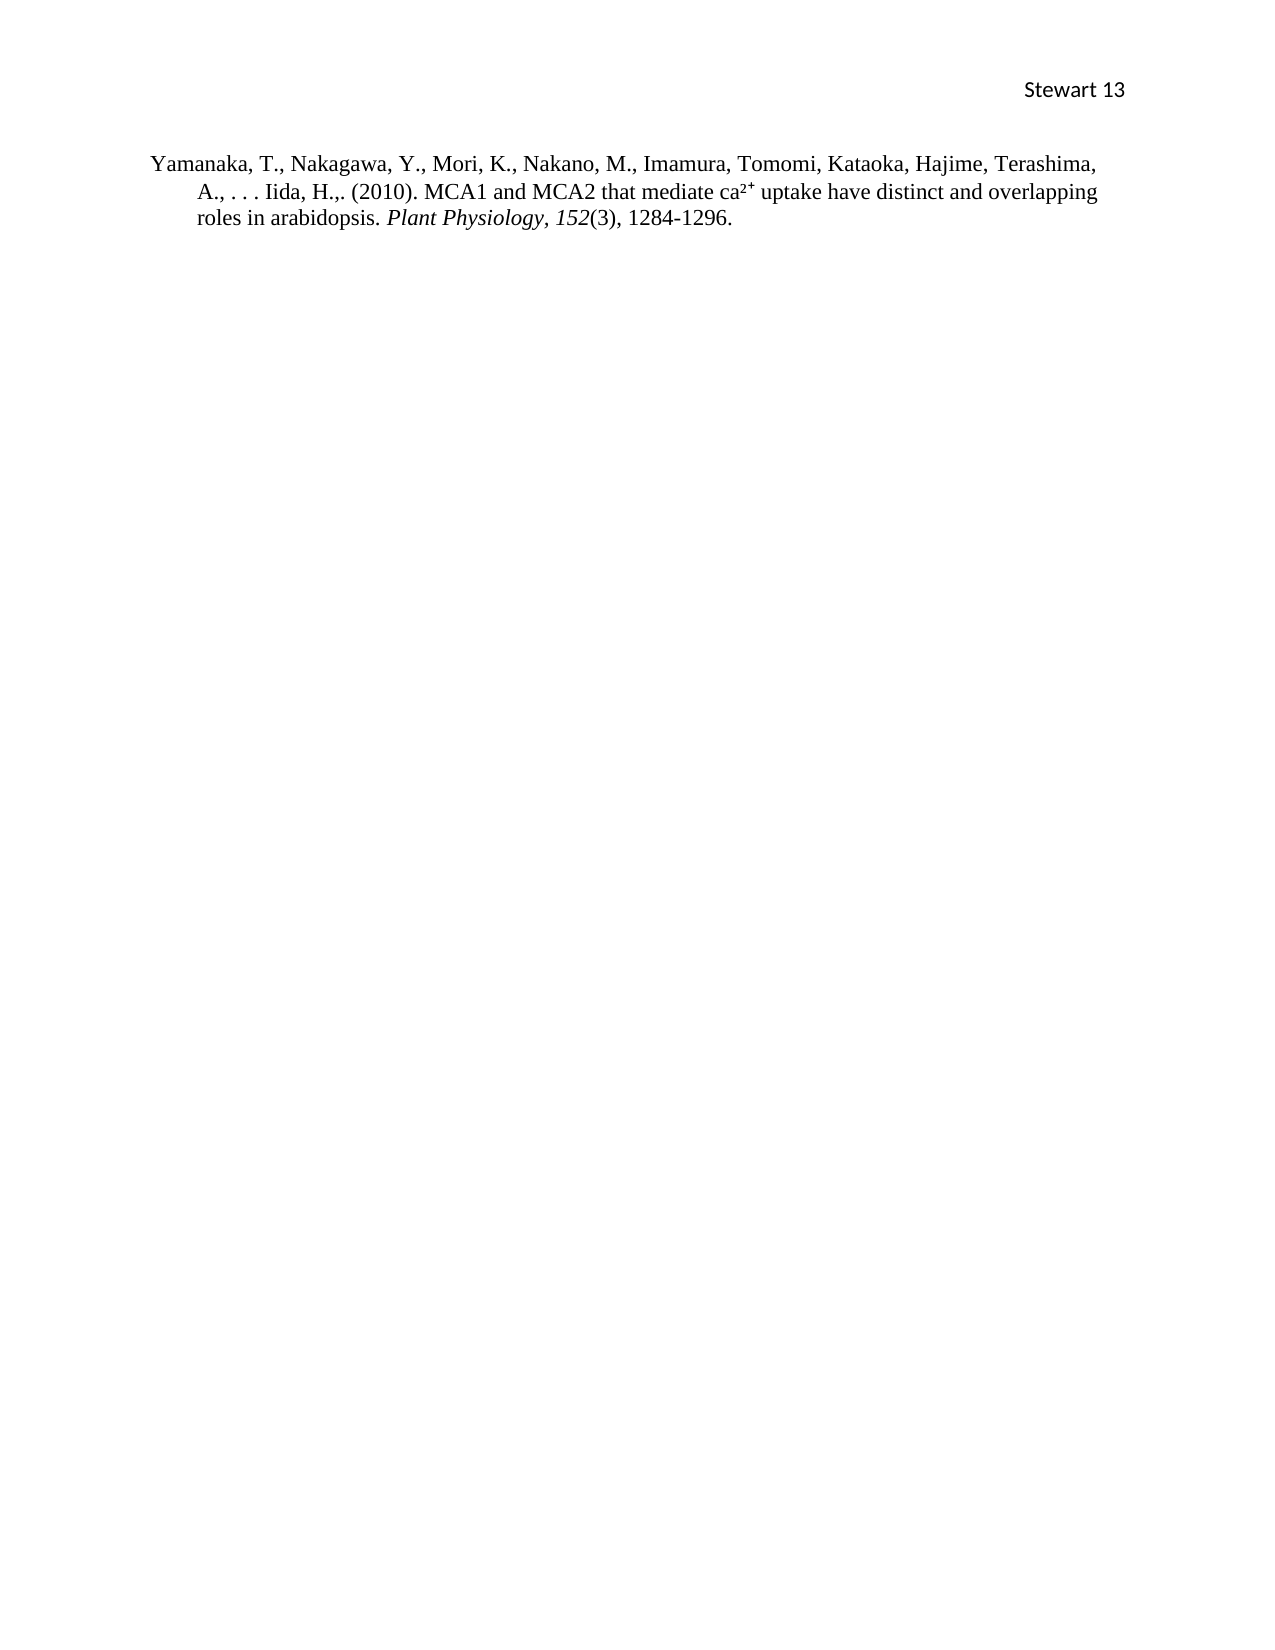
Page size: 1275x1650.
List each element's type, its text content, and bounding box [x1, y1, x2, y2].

text Yamanaka, T., Nakagawa, Y., Mori, K., Nakano, M., Imamura, Tomomi, Kataoka, Hajime, Terashima, A., . . . Iida, H.,. (2010). MCA1 and MCA2 that mediate ca²⁺ uptake have distinct and overlapping roles in arabidopsis. Plant Physiology, 152(3), 1284-1296. [150, 150, 1125, 230]
